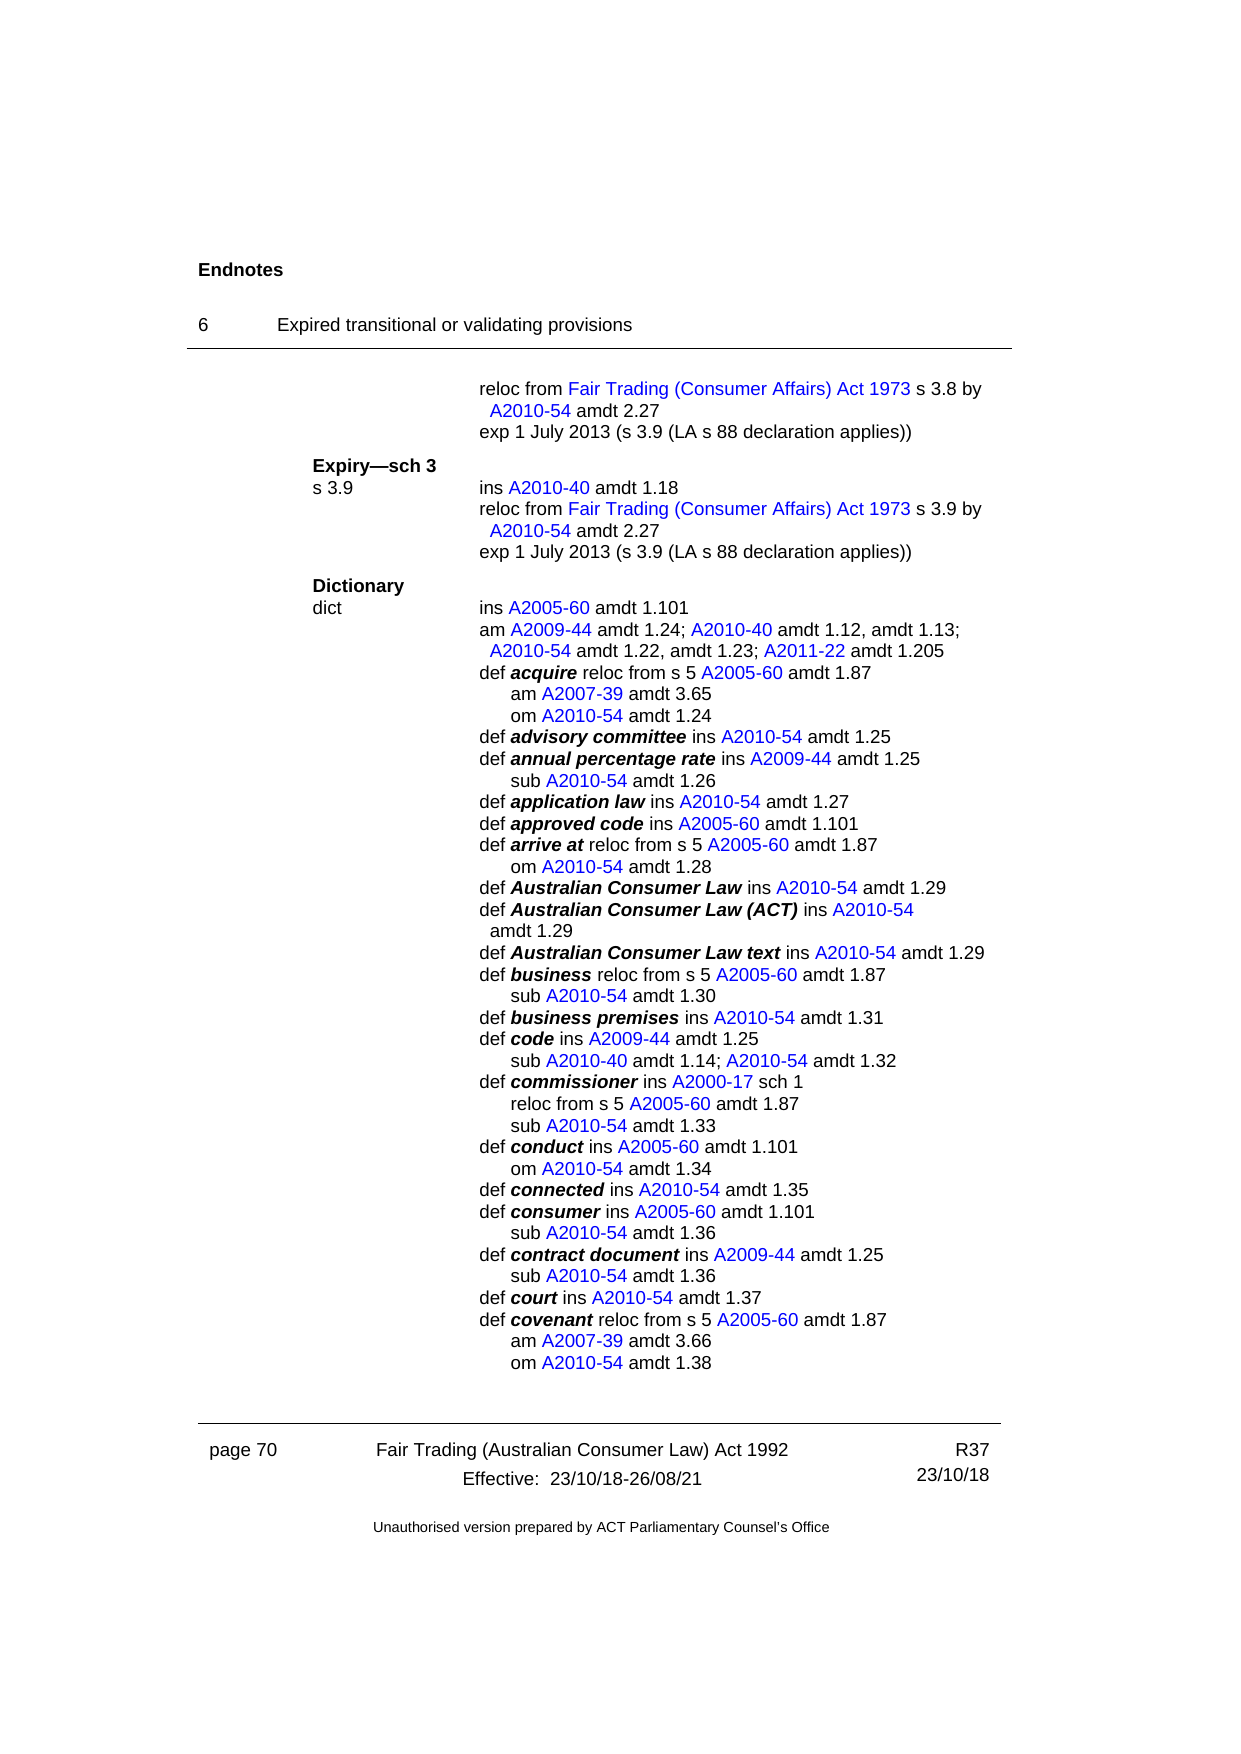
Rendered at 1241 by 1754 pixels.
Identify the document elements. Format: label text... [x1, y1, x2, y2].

text def business premises ins A2010-54 amdt 1.31 [312, 1007, 1001, 1028]
text sub A2010-54 amdt 1.30 [312, 985, 1001, 1007]
text def arrive at reloc from s 5 A2005-60 amdt 1.87 [312, 834, 1001, 856]
text Dictionary [312, 575, 1001, 597]
text def code ins A2009-44 amdt 1.25 [312, 1028, 1001, 1050]
text reloc from Fair Trading (Consumer Affairs) Act 1973 s 3.9 by A2010-54 amdt 2.27 [312, 498, 1001, 541]
text def connected ins A2010-54 amdt 1.35 [312, 1179, 1001, 1201]
text Expiry—sch 3 [312, 455, 1001, 477]
text def conduct ins A2005-60 amdt 1.101 [312, 1136, 1001, 1157]
text om A2010-54 amdt 1.28 [312, 856, 1001, 877]
text def approved code ins A2005-60 amdt 1.101 [312, 812, 1001, 834]
text exp 1 July 2013 (s 3.9 (LA s 88 declaration applies)) [312, 541, 1001, 563]
text def annual percentage rate ins A2009-44 amdt 1.25 [312, 748, 1001, 769]
text def advisory committee ins A2010-54 amdt 1.25 [312, 726, 1001, 748]
text dict ins A2005-60 amdt 1.101 [312, 597, 1001, 618]
text def Australian Consumer Law ins A2010-54 amdt 1.29 [312, 877, 1001, 899]
text am A2007-39 amdt 3.66 [312, 1330, 1001, 1352]
text om A2010-54 amdt 1.38 [312, 1352, 1001, 1373]
text def contract document ins A2009-44 amdt 1.25 [312, 1244, 1001, 1265]
text sub A2010-40 amdt 1.14; A2010-54 amdt 1.32 [312, 1050, 1001, 1071]
text reloc from Fair Trading (Consumer Affairs) Act 1973 s 3.8 by A2010-54 amdt 2.27 [312, 378, 1001, 421]
text am A2007-39 amdt 3.65 [312, 683, 1001, 705]
text def Australian Consumer Law text ins A2010-54 amdt 1.29 [312, 942, 1001, 963]
text def acquire reloc from s 5 A2005-60 amdt 1.87 [312, 662, 1001, 683]
text reloc from s 5 A2005-60 amdt 1.87 [312, 1093, 1001, 1114]
text def consumer ins A2005-60 amdt 1.101 [312, 1201, 1001, 1222]
text am A2009-44 amdt 1.24; A2010-40 amdt 1.12, amdt 1.13; A2010-54 amdt 1.22, amdt 1.23; A2011-22 amdt 1.205 [312, 618, 1001, 662]
text def court ins A2010-54 amdt 1.37 [312, 1287, 1001, 1308]
text sub A2010-54 amdt 1.36 [312, 1265, 1001, 1287]
text sub A2010-54 amdt 1.33 [312, 1114, 1001, 1136]
text s 3.9 ins A2010-40 amdt 1.18 [312, 477, 1001, 498]
text exp 1 July 2013 (s 3.9 (LA s 88 declaration applies)) [312, 421, 1001, 442]
text def covenant reloc from s 5 A2005-60 amdt 1.87 [312, 1308, 1001, 1330]
text om A2010-54 amdt 1.34 [312, 1157, 1001, 1179]
text sub A2010-54 amdt 1.36 [312, 1222, 1001, 1244]
text def application law ins A2010-54 amdt 1.27 [312, 791, 1001, 812]
text def commissioner ins A2000-17 sch 1 [312, 1071, 1001, 1093]
text def Australian Consumer Law (ACT) ins A2010-54 amdt 1.29 [312, 899, 1001, 942]
text def business reloc from s 5 A2005-60 amdt 1.87 [312, 963, 1001, 985]
text sub A2010-54 amdt 1.26 [312, 769, 1001, 791]
text om A2010-54 amdt 1.24 [312, 705, 1001, 726]
